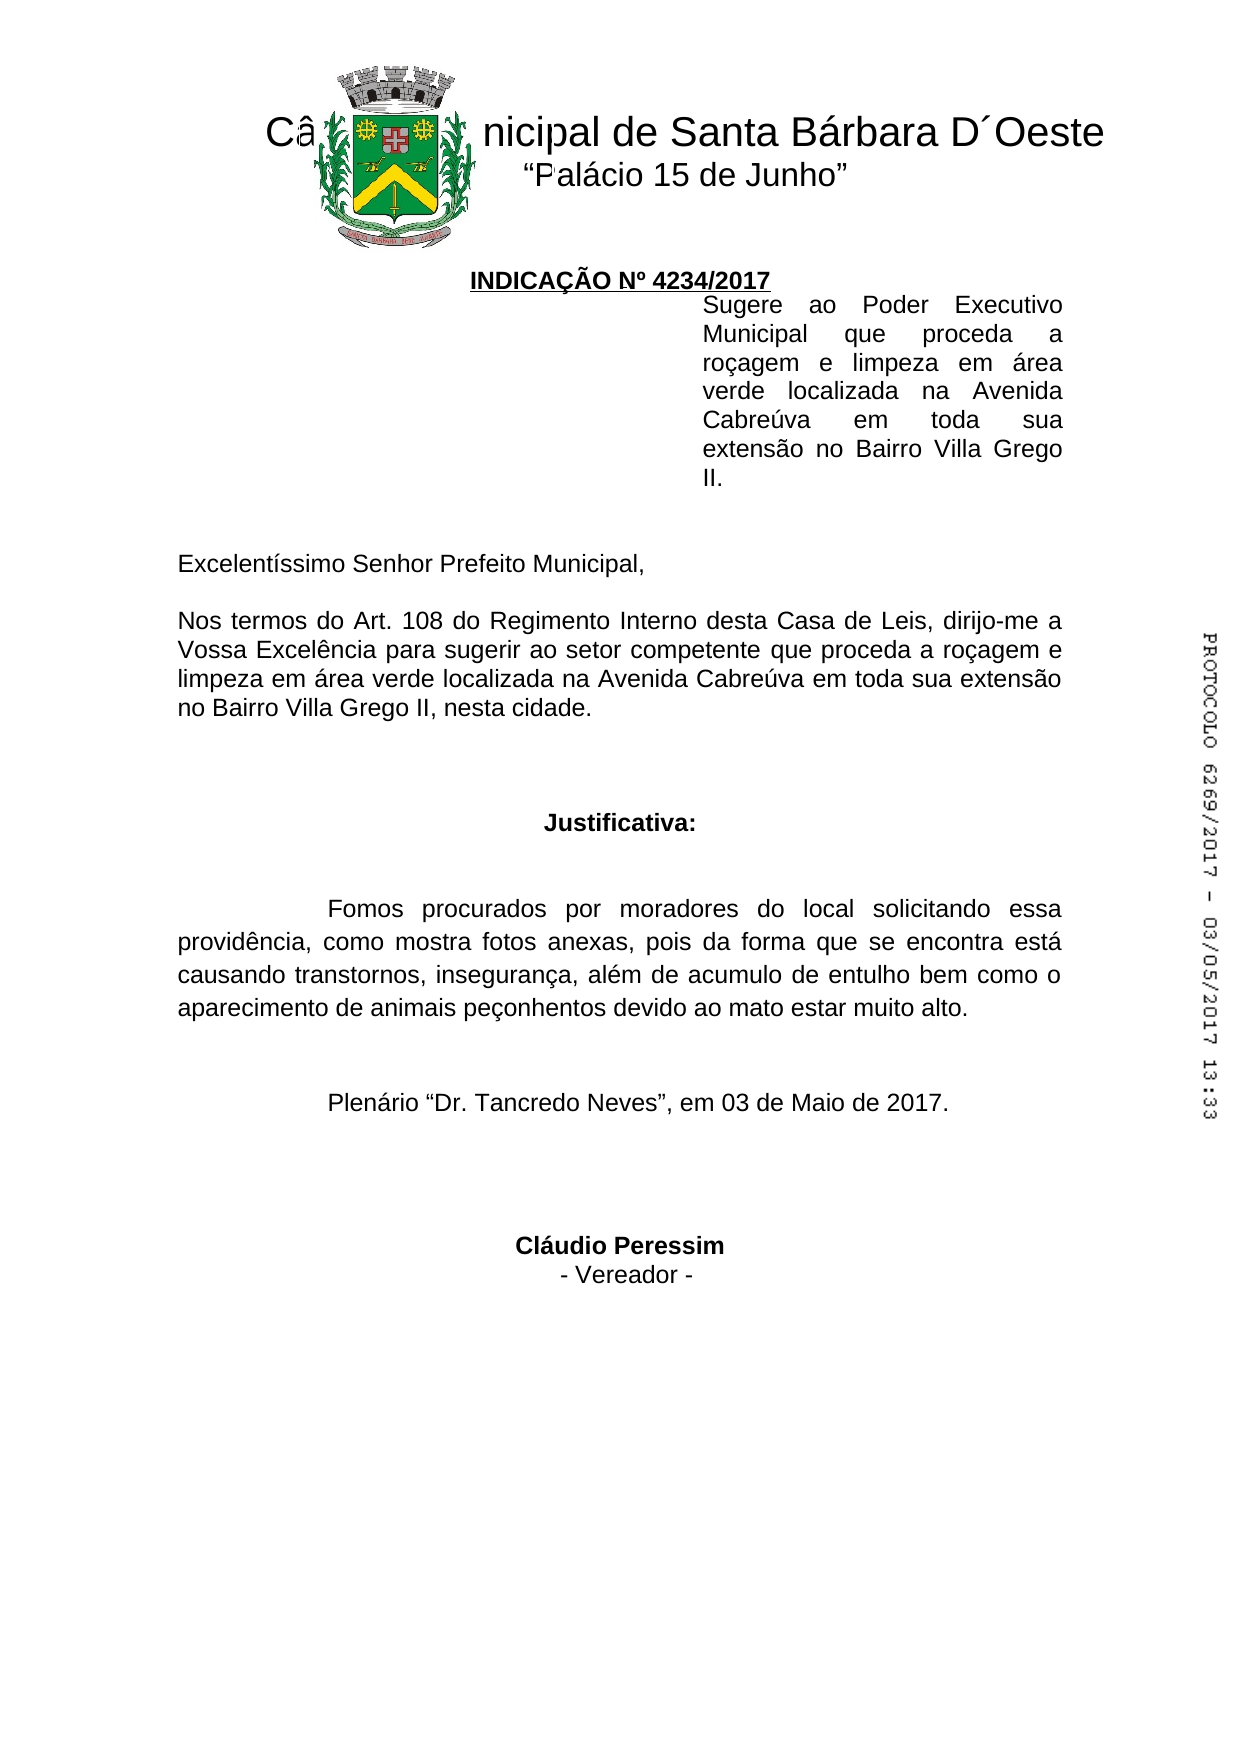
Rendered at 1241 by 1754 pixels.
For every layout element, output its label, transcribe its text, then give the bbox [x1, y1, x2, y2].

text Excelentíssimo Senhor Prefeito Municipal, [177, 549, 1063, 577]
text Fomos procurados por moradores do local solicitando essa providência, como mostra fotos anexas, pois da forma que se encontra está causando transtornos, insegurança, além de acumulo de entulho bem como o aparecimento de animais peçonhentos devido ao mato estar muito alto. [177, 894, 1063, 1022]
text Justificativa: [177, 807, 1063, 836]
text Nos termos do Art. 108 do Regimento Interno desta Casa de Leis, dirijo-me a Vossa Excelência para sugerir ao setor competente que proceda a roçagem e limpeza em área verde localizada na Avenida Cabreúva em toda sua extensão no Bairro Villa Grego II, nesta cidade. [177, 606, 1063, 721]
text Cláudio Peressim [177, 1231, 1063, 1260]
title INDICAÇÃO Nº 4234/2017 [177, 266, 1063, 294]
picture [313, 66, 483, 255]
text - Vereador - [177, 1260, 1063, 1289]
text Sugere ao Poder Executivo Municipal que proceda a roçagem e limpeza em área verde localizada na Avenida Cabreúva em toda sua extensão no Bairro Villa Grego II. [702, 290, 1063, 491]
text Plenário “Dr. Tancredo Neves”, em 03 de Maio de 2017. [177, 1088, 1063, 1116]
picture [1177, 629, 1241, 1125]
